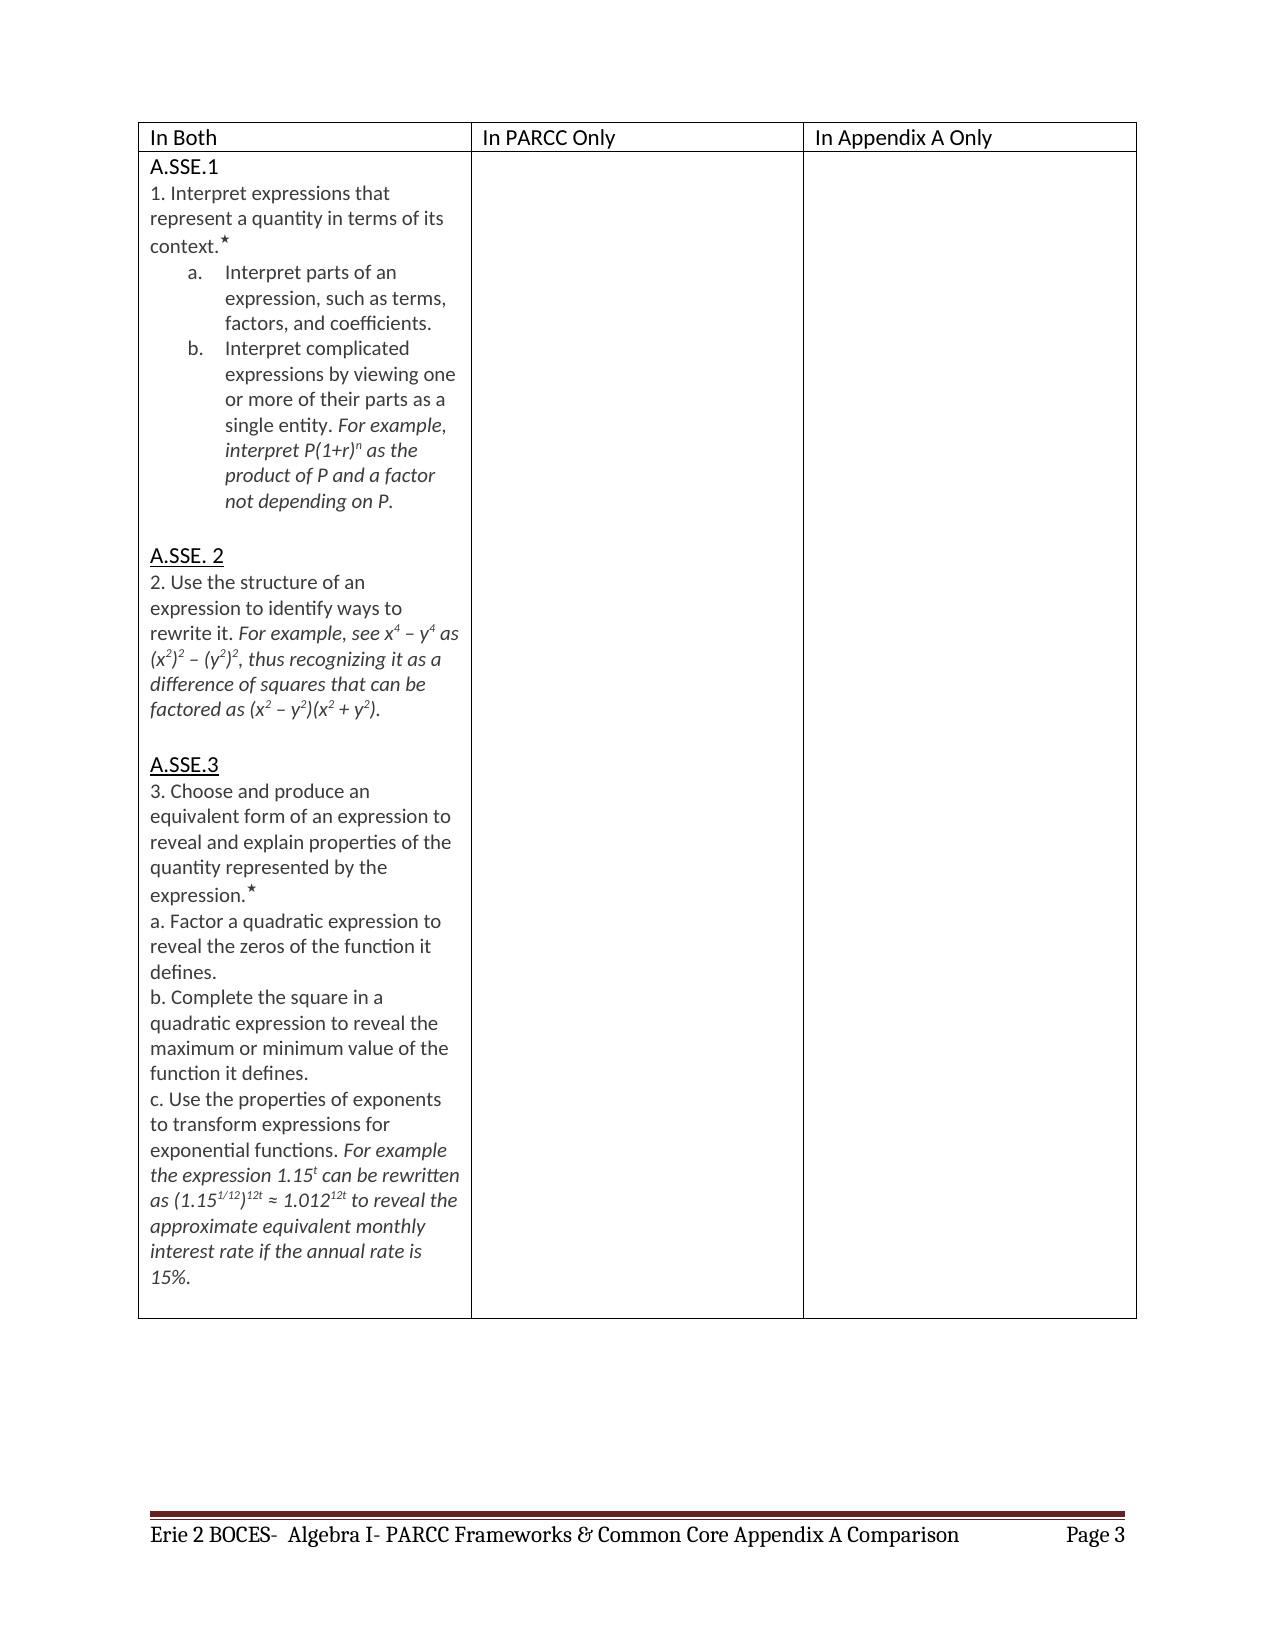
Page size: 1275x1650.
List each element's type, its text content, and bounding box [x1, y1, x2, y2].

table_header In Both [139, 123, 471, 151]
table_cell A.SSE.1 1. Interpret expressions that represent a quantity in terms of its context.★ Interpret parts of an expression, such as terms, factors, and coefficients. Interpret complicated expressions by viewing one or more of their parts as a single entity. For example, interpret P(1+r)n as the product of P and a factor not depending on P. A.SSE. 2 2. Use the structure of an expression to identify ways to rewrite it. For example, see x4 – y4 as (x2)2 – (y2)2, thus recognizing it as a difference of squares that can be factored as (x2 – y2)(x2 + y2). A.SSE.3 3. Choose and produce an equivalent form of an expression to reveal and explain properties of the quantity represented by the expression.★ a. Factor a quadratic expression to reveal the zeros of the function it defines. b. Complete the square in a quadratic expression to reveal the maximum or minimum value of the function it defines. c. Use the properties of exponents to transform expressions for exponential functions. For example the expression 1.15t can be rewritten as (1.151/12)12t ≈ 1.01212t to reveal the approximate equivalent monthly interest rate if the annual rate is 15%. [139, 152, 471, 1317]
table_cell [804, 152, 1136, 1317]
table_header In Appendix A Only [804, 123, 1136, 151]
table_header In PARCC Only [472, 123, 803, 151]
table_cell [472, 152, 803, 1317]
